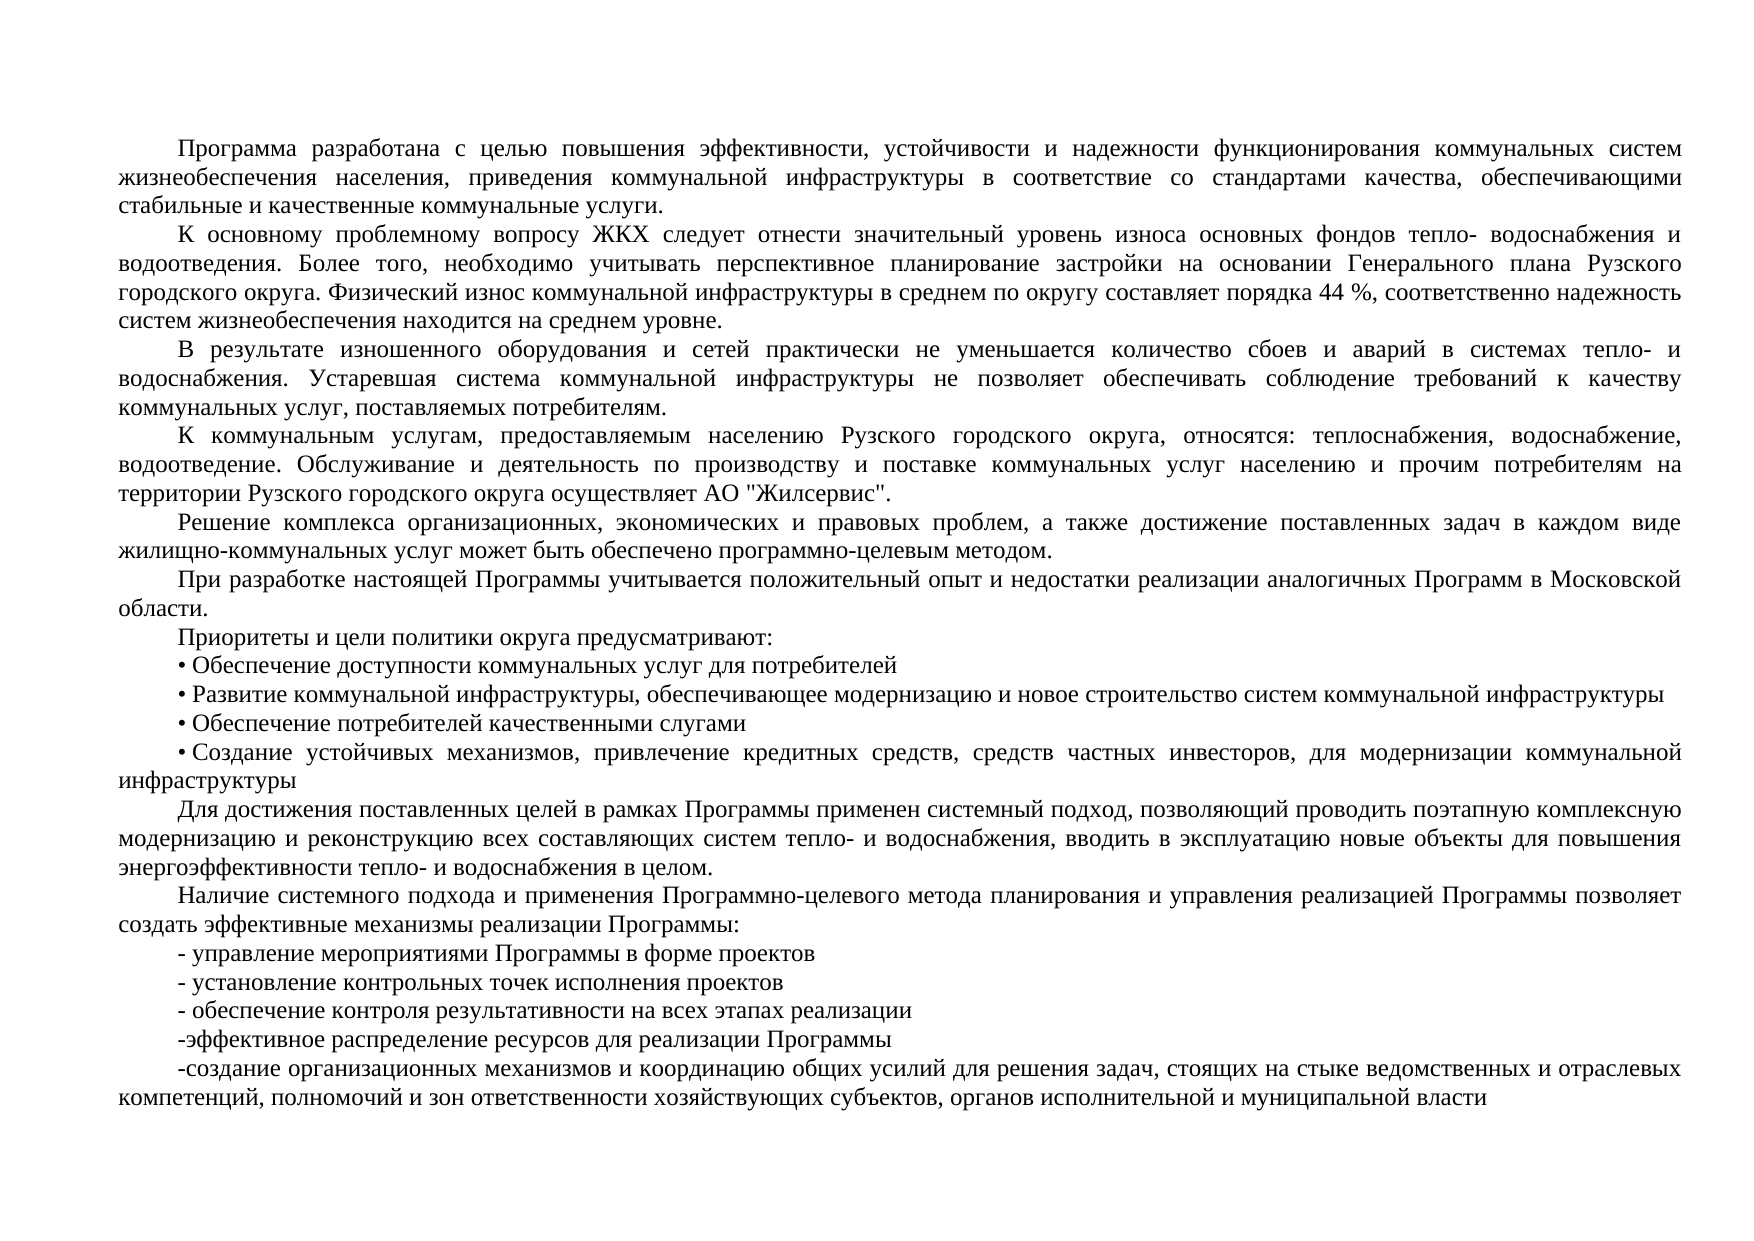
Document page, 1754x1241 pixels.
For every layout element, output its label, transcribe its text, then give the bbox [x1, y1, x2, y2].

text Решение комплекса организационных, экономических и правовых проблем, а также достижение поставленных задач в каждом виде жилищно-коммунальных услуг может быть обеспечено программно-целевым методом. [118, 507, 1683, 564]
text К основному проблемному вопросу ЖКХ следует отнести значительный уровень износа основных фондов тепло- водоснабжения и водоотведения. Более того, необходимо учитывать перспективное планирование застройки на основании Генерального плана Рузского городского округа. Физический износ коммунальной инфраструктуры в среднем по округу составляет порядка 44 %, соответственно надежность систем жизнеобеспечения находится на среднем уровне. [118, 219, 1683, 334]
text -создание организационных механизмов и координацию общих усилий для решения задач, стоящих на стыке ведомственных и отраслевых компетенций, полномочий и зон ответственности хозяйствующих субъектов, органов исполнительной и муниципальной власти [118, 1053, 1683, 1110]
text - установление контрольных точек исполнения проектов [118, 967, 1683, 995]
text • Развитие коммунальной инфраструктуры, обеспечивающее модернизацию и новое строительство систем коммунальной инфраструктуры [118, 679, 1683, 708]
text Программа разработана с целью повышения эффективности, устойчивости и надежности функционирования коммунальных систем жизнеобеспечения населения, приведения коммунальной инфраструктуры в соответствие со стандартами качества, обеспечивающими стабильные и качественные коммунальные услуги. [118, 133, 1683, 219]
text Наличие системного подхода и применения Программно-целевого метода планирования и управления реализацией Программы позволяет создать эффективные механизмы реализации Программы: [118, 880, 1683, 938]
text Для достижения поставленных целей в рамках Программы применен системный подход, позволяющий проводить поэтапную комплексную модернизацию и реконструкцию всех составляющих систем тепло- и водоснабжения, вводить в эксплуатацию новые объекты для повышения энергоэффективности тепло- и водоснабжения в целом. [118, 794, 1683, 880]
text - обеспечение контроля результативности на всех этапах реализации [118, 995, 1683, 1024]
text -эффективное распределение ресурсов для реализации Программы [118, 1024, 1683, 1053]
text При разработке настоящей Программы учитывается положительный опыт и недостатки реализации аналогичных Программ в Московской области. [118, 564, 1683, 622]
text В результате изношенного оборудования и сетей практически не уменьшается количество сбоев и аварий в системах тепло- и водоснабжения. Устаревшая система коммунальной инфраструктуры не позволяет обеспечивать соблюдение требований к качеству коммунальных услуг, поставляемых потребителям. [118, 334, 1683, 420]
text - управление мероприятиями Программы в форме проектов [118, 938, 1683, 967]
text • Обеспечение доступности коммунальных услуг для потребителей [118, 650, 1683, 679]
text • Создание устойчивых механизмов, привлечение кредитных средств, средств частных инвесторов, для модернизации коммунальной инфраструктуры [118, 737, 1683, 794]
text • Обеспечение потребителей качественными слугами [118, 708, 1683, 737]
text К коммунальным услугам, предоставляемым населению Рузского городского округа, относятся: теплоснабжения, водоснабжение, водоотведение. Обслуживание и деятельность по производству и поставке коммунальных услуг населению и прочим потребителям на территории Рузского городского округа осуществляет АО "Жилсервис". [118, 420, 1683, 507]
text Приоритеты и цели политики округа предусматривают: [118, 622, 1683, 650]
